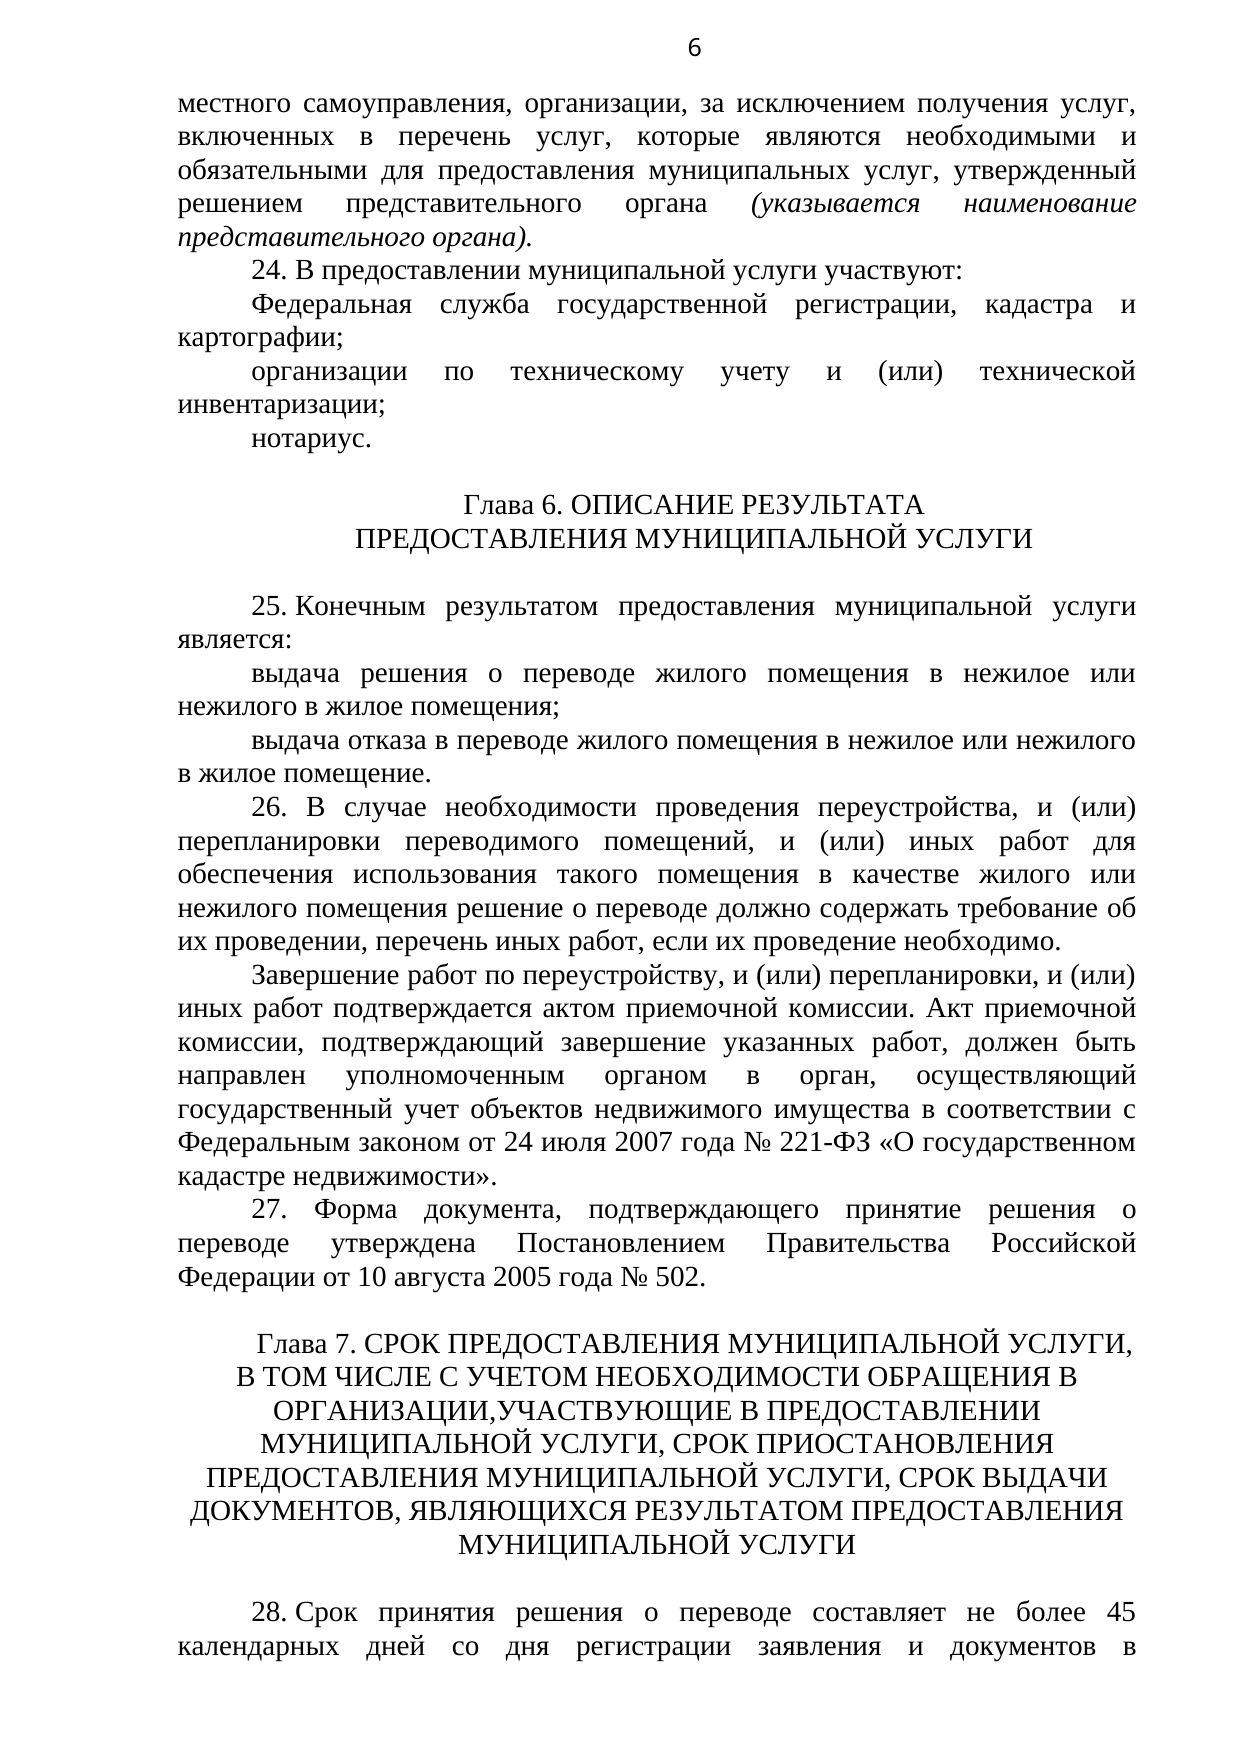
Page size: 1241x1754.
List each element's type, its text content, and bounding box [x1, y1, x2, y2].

text Федеральная служба государственной регистрации, кадастра и картографии; [177, 286, 1137, 353]
text выдача отказа в переводе жилого помещения в нежилое или нежилого в жилое помещение. [177, 722, 1137, 789]
text 26. В случае необходимости проведения переустройства, и (или) перепланировки переводимого помещений, и (или) иных работ для обеспечения использования такого помещения в качестве жилого или нежилого помещения решение о переводе должно содержать требование об их проведении, перечень иных работ, если их проведение необходимо. [177, 789, 1137, 957]
text нотариус. [177, 420, 1137, 454]
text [177, 85, 1137, 252]
text 24. В предоставлении муниципальной услуги участвуют: [177, 252, 1137, 286]
text выдача решения о переводе жилого помещения в нежилое или нежилого в жилое помещения; [177, 655, 1137, 722]
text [177, 1594, 1137, 1661]
text ПРЕДОСТАВЛЕНИЯ МУНИЦИПАЛЬНОЙ УСЛУГИ [177, 521, 1137, 554]
text Глава 6. ОПИСАНИЕ РЕЗУЛЬТАТА [177, 487, 1137, 521]
text Глава 7. СРОК ПРЕДОСТАВЛЕНИЯ МУНИЦИПАЛЬНОЙ УСЛУГИ, В ТОМ ЧИСЛЕ С УЧЕТОМ НЕОБХОДИМОСТИ ОБРАЩЕНИЯ В ОРГАНИЗАЦИИ,УЧАСТВУЮЩИЕ В ПРЕДОСТАВЛЕНИИ МУНИЦИПАЛЬНОЙ УСЛУГИ, СРОК ПРИОСТАНОВЛЕНИЯ ПРЕДОСТАВЛЕНИЯ МУНИЦИПАЛЬНОЙ УСЛУГИ, СРОК ВЫДАЧИ ДОКУМЕНТОВ, ЯВЛЯЮЩИХСЯ РЕЗУЛЬТАТОМ ПРЕДОСТАВЛЕНИЯ МУНИЦИПАЛЬНОЙ УСЛУГИ [177, 1326, 1137, 1561]
text организации по техническому учету и (или) технической инвентаризации; [177, 353, 1137, 420]
text Завершение работ по переустройству, и (или) перепланировки, и (или) иных работ подтверждается актом приемочной комиссии. Акт приемочной комиссии, подтверждающий завершение указанных работ, должен быть направлен уполномоченным органом в орган, осуществляющий государственный учет объектов недвижимого имущества в соответствии с Федеральным законом от 24 июля 2007 года № 221-ФЗ «О государственном кадастре недвижимости». [177, 957, 1137, 1192]
text 25. Конечным результатом предоставления муниципальной услуги является: [177, 588, 1137, 655]
text 27. Форма документа, подтверждающего принятие решения о переводе утверждена Постановлением Правительства Российской Федерации от 10 августа 2005 года № 502. [177, 1192, 1137, 1292]
